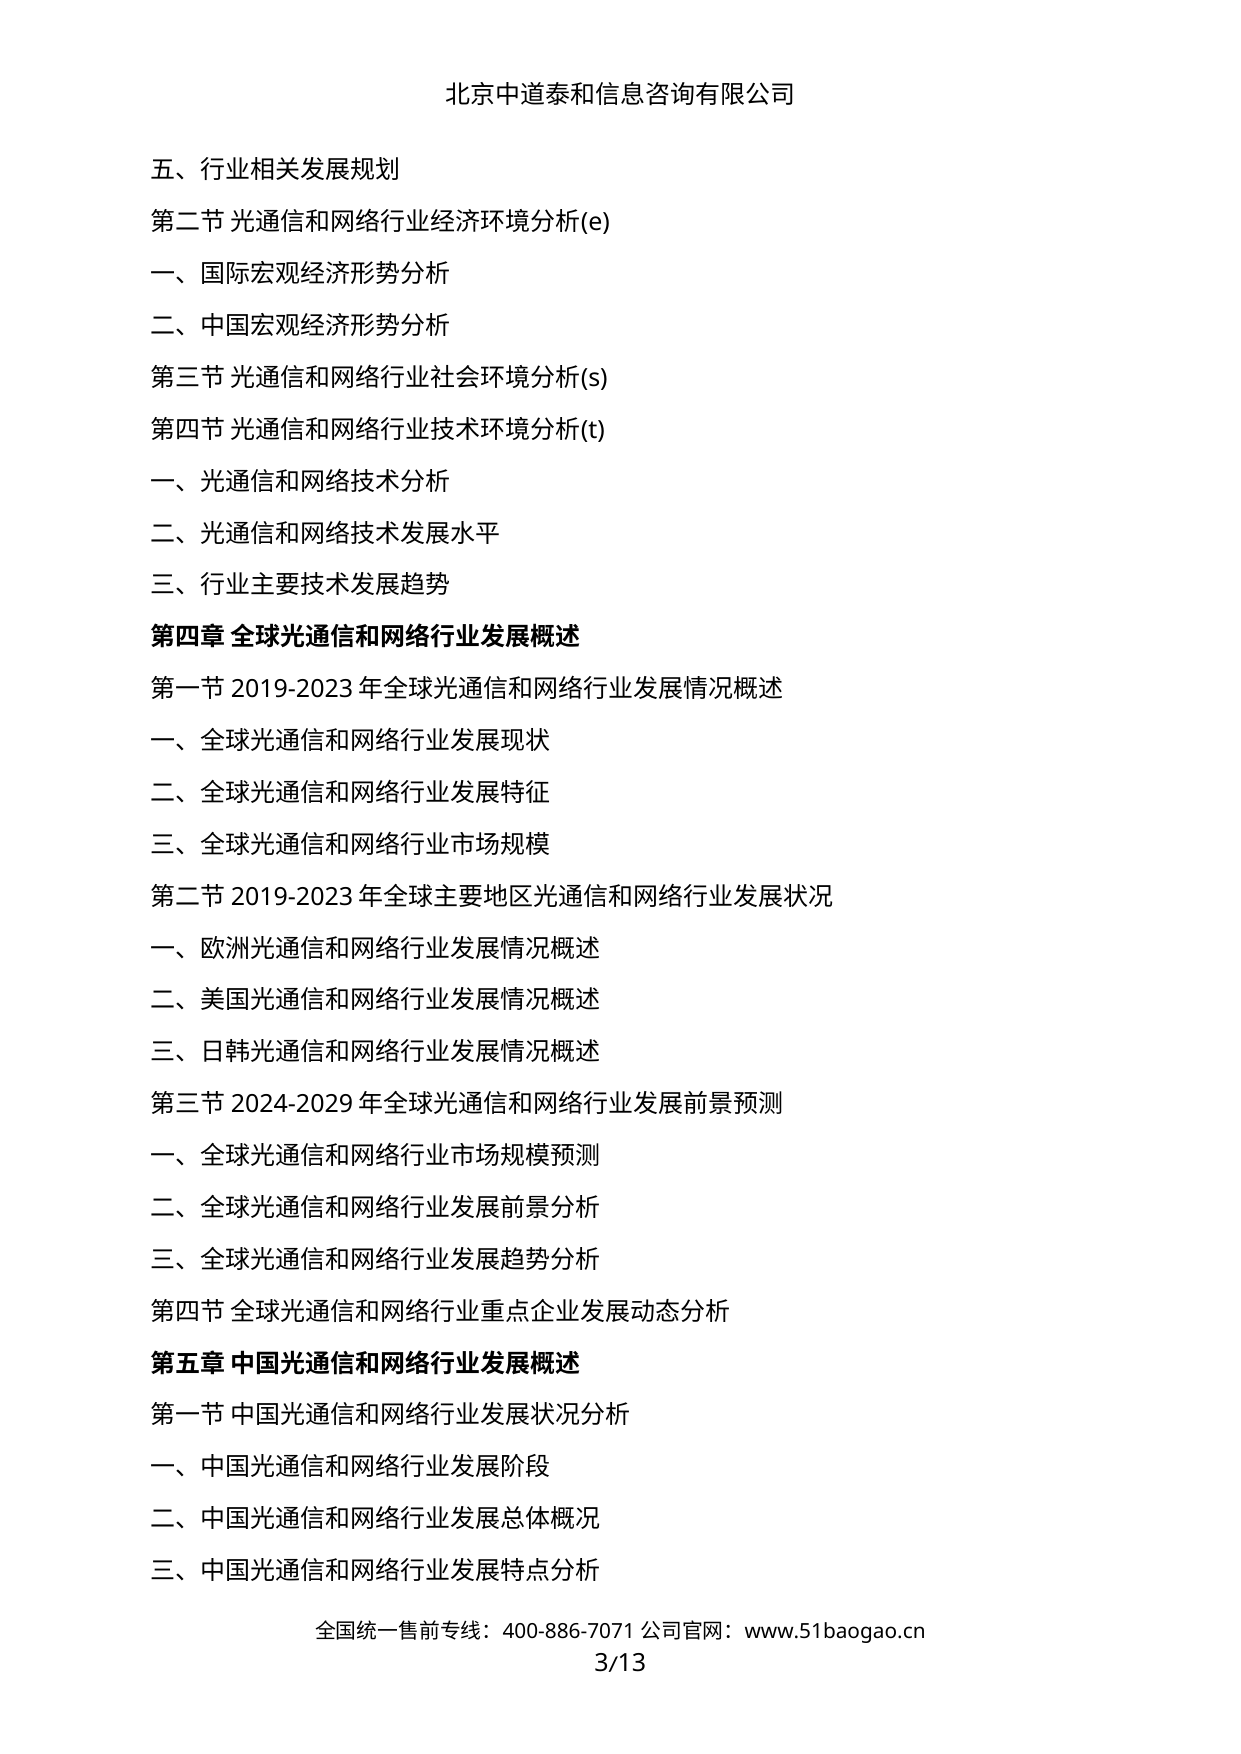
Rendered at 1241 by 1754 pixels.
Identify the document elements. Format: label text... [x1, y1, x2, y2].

text 三、中国光通信和网络行业发展特点分析 [150, 1551, 1090, 1587]
text 第一节 2019-2023年全球光通信和网络行业发展情况概述 [150, 669, 1090, 705]
text 一、中国光通信和网络行业发展阶段 [150, 1447, 1090, 1483]
text 五、行业相关发展规划 [150, 150, 1090, 186]
text 第三节 光通信和网络行业社会环境分析(s) [150, 357, 1090, 394]
text 二、中国宏观经济形势分析 [150, 306, 1090, 342]
text 三、全球光通信和网络行业发展趋势分析 [150, 1239, 1090, 1276]
text 二、中国光通信和网络行业发展总体概况 [150, 1499, 1090, 1535]
text 第二节 光通信和网络行业经济环境分析(e) [150, 202, 1090, 238]
text 三、行业主要技术发展趋势 [150, 565, 1090, 601]
text 三、日韩光通信和网络行业发展情况概述 [150, 1032, 1090, 1068]
text 第二节 2019-2023年全球主要地区光通信和网络行业发展状况 [150, 876, 1090, 912]
text 第四节 光通信和网络行业技术环境分析(t) [150, 409, 1090, 446]
text 第一节 中国光通信和网络行业发展状况分析 [150, 1395, 1090, 1431]
text 第三节 2024-2029年全球光通信和网络行业发展前景预测 [150, 1084, 1090, 1120]
text 一、国际宏观经济形势分析 [150, 254, 1090, 290]
text 三、全球光通信和网络行业市场规模 [150, 824, 1090, 861]
text 一、全球光通信和网络行业发展现状 [150, 721, 1090, 757]
text 第四节 全球光通信和网络行业重点企业发展动态分析 [150, 1291, 1090, 1327]
text 二、美国光通信和网络行业发展情况概述 [150, 980, 1090, 1016]
text 一、光通信和网络技术分析 [150, 461, 1090, 497]
text 一、欧洲光通信和网络行业发展情况概述 [150, 928, 1090, 964]
text 二、全球光通信和网络行业发展特征 [150, 772, 1090, 809]
text 第四章 全球光通信和网络行业发展概述 [150, 617, 1090, 653]
text 二、光通信和网络技术发展水平 [150, 513, 1090, 549]
text 一、全球光通信和网络行业市场规模预测 [150, 1136, 1090, 1172]
text 第五章 中国光通信和网络行业发展概述 [150, 1343, 1090, 1379]
text 二、全球光通信和网络行业发展前景分析 [150, 1187, 1090, 1224]
